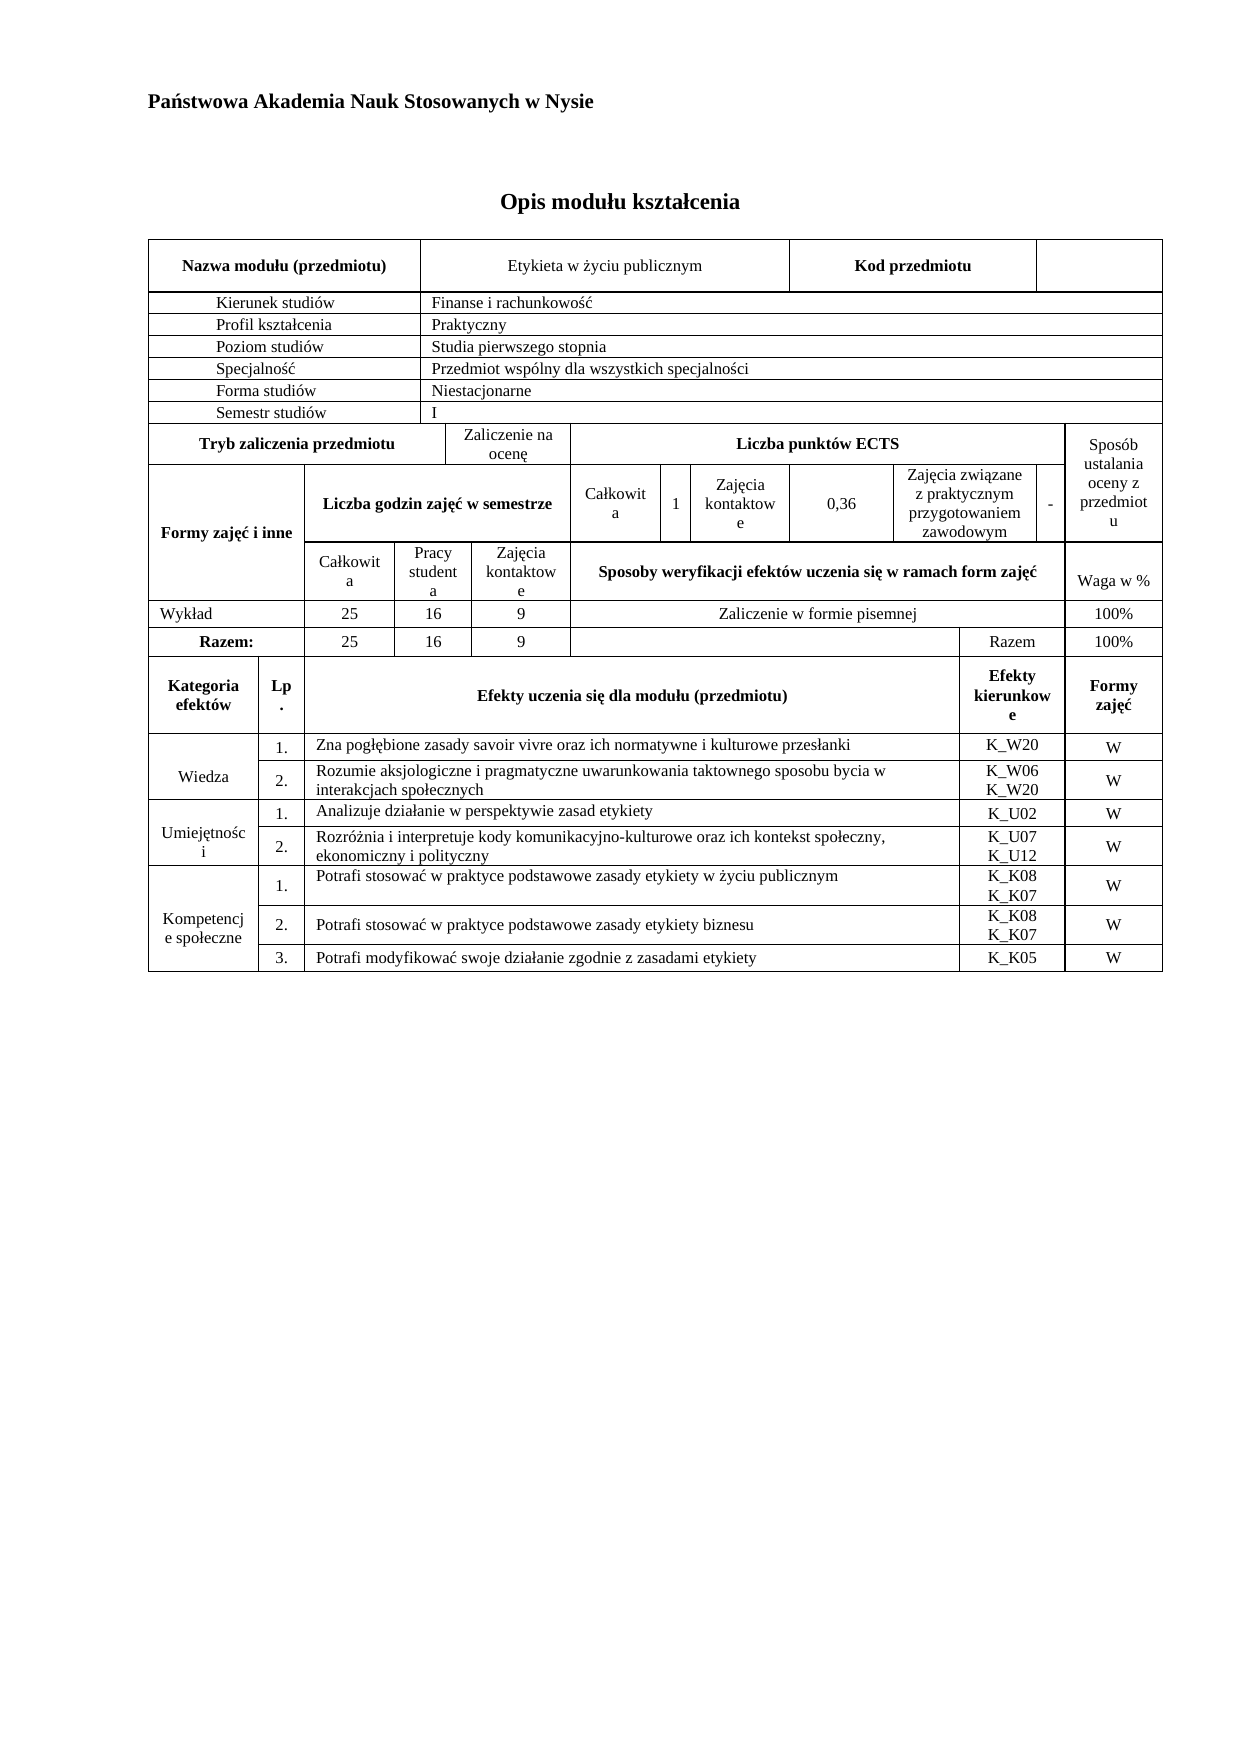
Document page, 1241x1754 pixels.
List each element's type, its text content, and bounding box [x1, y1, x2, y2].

table_cell Sposób ustalania oceny z przedmiotu [1066, 424, 1162, 541]
table_cell Finanse i rachunkowość [421, 293, 1162, 313]
table_cell Zna pogłębione zasady savoir vivre oraz ich normatywne i kulturowe przesłanki [305, 734, 959, 760]
table_cell 25 [305, 628, 394, 656]
table_cell Wiedza [149, 734, 258, 799]
table_cell 3. [259, 945, 304, 971]
table_cell Zaliczenie w formie pisemnej [571, 601, 1064, 627]
table_cell W [1066, 800, 1162, 826]
table_cell Sposoby weryfikacji efektów uczenia się w ramach form zajęć [571, 543, 1064, 600]
table_cell Efekty kierunkowe [960, 657, 1064, 733]
table_cell 0,36 [790, 465, 893, 541]
table_cell Profil kształcenia [149, 314, 420, 335]
table_cell Zajęcia związane z praktycznym przygotowaniem zawodowym [894, 465, 1036, 541]
table_cell Kategoria efektów [149, 657, 258, 733]
table_cell Studia pierwszego stopnia [421, 336, 1162, 357]
table_cell K_W20 [960, 734, 1064, 760]
table_cell Formy zajęć [1066, 657, 1162, 733]
table_cell Waga w % [1066, 543, 1162, 600]
table_cell K_K05 [960, 945, 1064, 971]
table_cell K_U07 K_U12 [960, 827, 1064, 865]
table_cell Rozumie aksjologiczne i pragmatyczne uwarunkowania taktownego sposobu bycia w interakcjach społecznych [305, 761, 959, 799]
table_cell [571, 628, 959, 656]
table_header [1037, 240, 1162, 291]
text Opis modułu kształcenia [148, 188, 1092, 214]
table_cell 2. [259, 906, 304, 944]
table_cell Tryb zaliczenia przedmiotu [149, 424, 445, 464]
table_cell Semestr studiów [149, 402, 420, 423]
table_cell Kompetencje społeczne [149, 866, 258, 971]
table_cell Potrafi modyfikować swoje działanie zgodnie z zasadami etykiety [305, 945, 959, 971]
table_cell W [1066, 827, 1162, 865]
table_cell 16 [395, 628, 471, 656]
table_cell 100% [1066, 601, 1162, 627]
table_cell W [1066, 734, 1162, 760]
table_cell Pracy studenta [395, 543, 471, 600]
table_cell 1. [259, 734, 304, 760]
table_cell 16 [395, 601, 471, 627]
table_cell Razem [960, 628, 1064, 656]
table_cell Razem: [149, 628, 304, 656]
table_cell Liczba godzin zajęć w semestrze [305, 465, 570, 541]
text Państwowa Akademia Nauk Stosowanych w Nysie [148, 89, 1092, 113]
table_cell W [1066, 906, 1162, 944]
table_cell 9 [472, 628, 570, 656]
table_cell Poziom studiów [149, 336, 420, 357]
table_cell 1. [259, 800, 304, 826]
table_cell Przedmiot wspólny dla wszystkich specjalności [421, 358, 1162, 379]
table_cell Potrafi stosować w praktyce podstawowe zasady etykiety biznesu [305, 906, 959, 944]
table_cell 25 [305, 601, 394, 627]
table_cell 100% [1066, 628, 1162, 656]
table_cell W [1066, 761, 1162, 799]
table_cell 2. [259, 827, 304, 865]
table_cell Formy zajęć i inne [149, 465, 304, 600]
table_cell Efekty uczenia się dla modułu (przedmiotu) [305, 657, 959, 733]
table_cell Analizuje działanie w perspektywie zasad etykiety [305, 800, 959, 826]
table_cell W [1066, 945, 1162, 971]
table_cell 1 [661, 465, 690, 541]
table_cell Potrafi stosować w praktyce podstawowe zasady etykiety w życiu publicznym [305, 866, 959, 904]
table_cell K_W06 K_W20 [960, 761, 1064, 799]
table_cell Wykład [149, 601, 304, 627]
table_header Kod przedmiotu [790, 240, 1036, 291]
table_cell Zaliczenie na ocenę [446, 424, 570, 464]
table_cell W [1066, 866, 1162, 904]
table_cell Umiejętności [149, 800, 258, 865]
table_cell I [421, 402, 1162, 423]
table_cell Zajęcia kontaktowe [472, 543, 570, 600]
table_cell Niestacjonarne [421, 380, 1162, 401]
table_cell Zajęcia kontaktowe [691, 465, 789, 541]
table_cell K_U02 [960, 800, 1064, 826]
table_cell Rozróżnia i interpretuje kody komunikacyjno-kulturowe oraz ich kontekst społeczny, ekonomiczny i polityczny [305, 827, 959, 865]
table_cell - [1037, 465, 1064, 541]
table_cell Forma studiów [149, 380, 420, 401]
table_cell 1. [259, 866, 304, 904]
table_cell Lp. [259, 657, 304, 733]
table_cell Całkowita [571, 465, 660, 541]
table_header Nazwa modułu (przedmiotu) [149, 240, 420, 291]
table_cell K_K08 K_K07 [960, 866, 1064, 904]
table_header Etykieta w życiu publicznym [421, 240, 789, 291]
table_cell K_K08 K_K07 [960, 906, 1064, 944]
table_cell Liczba punktów ECTS [571, 424, 1064, 464]
table_cell 9 [472, 601, 570, 627]
table_cell Kierunek studiów [149, 293, 420, 313]
table_cell 2. [259, 761, 304, 799]
table_cell Praktyczny [421, 314, 1162, 335]
table_cell Całkowita [305, 543, 394, 600]
table_cell Specjalność [149, 358, 420, 379]
